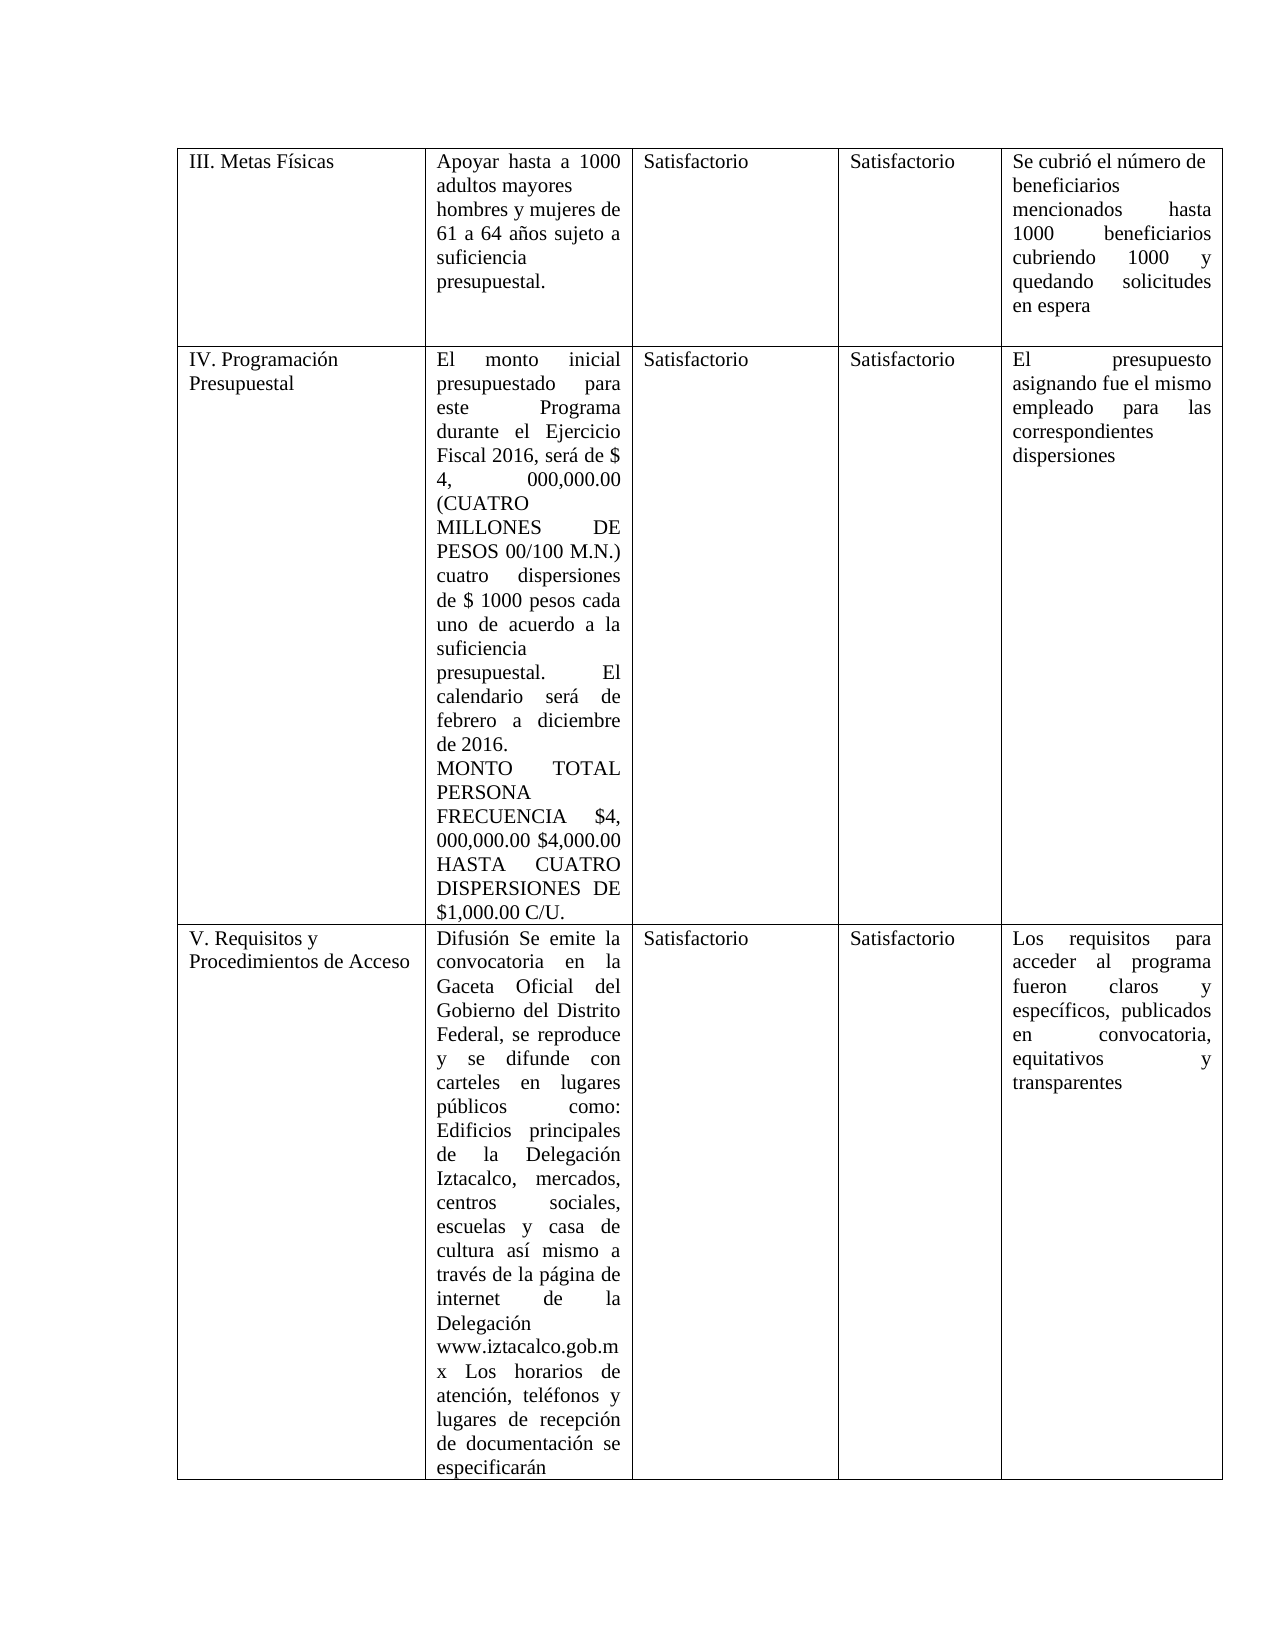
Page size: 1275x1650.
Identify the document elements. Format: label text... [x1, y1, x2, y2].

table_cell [1002, 925, 1222, 1479]
table_cell Se cubrió el número de beneficiarios mencionados hasta 1000 beneficiarios cubriendo 1000 y quedando solicitudes en espera [1002, 149, 1222, 346]
table_cell IV. Programación Presupuestal [178, 347, 425, 924]
table_cell Apoyar hasta a 1000 adultos mayores hombres y mujeres de 61 a 64 años sujeto a suficiencia presupuestal. [426, 149, 632, 346]
table_cell Satisfactorio [633, 925, 838, 1479]
table_cell Satisfactorio [839, 149, 1001, 346]
table_cell El presupuesto asignando fue el mismo empleado para las correspondientes dispersiones [1002, 347, 1222, 924]
table_cell III. Metas Físicas [178, 149, 425, 346]
table_cell Satisfactorio [839, 925, 1001, 1479]
table_cell Satisfactorio [633, 347, 838, 924]
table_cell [426, 925, 632, 1479]
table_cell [178, 925, 425, 1479]
table_cell Satisfactorio [839, 347, 1001, 924]
table_cell El monto inicial presupuestado para este Programa durante el Ejercicio Fiscal 2016, será de $ 4, 000,000.00 (CUATRO MILLONES DE PESOS 00/100 M.N.) cuatro dispersiones de $ 1000 pesos cada uno de acuerdo a la suficiencia presupuestal. El calendario será de febrero a diciembre de 2016. MONTO TOTAL PERSONA FRECUENCIA $4, 000,000.00 $4,000.00 HASTA CUATRO DISPERSIONES DE $1,000.00 C/U. [426, 347, 632, 924]
table_cell Satisfactorio [633, 149, 838, 346]
